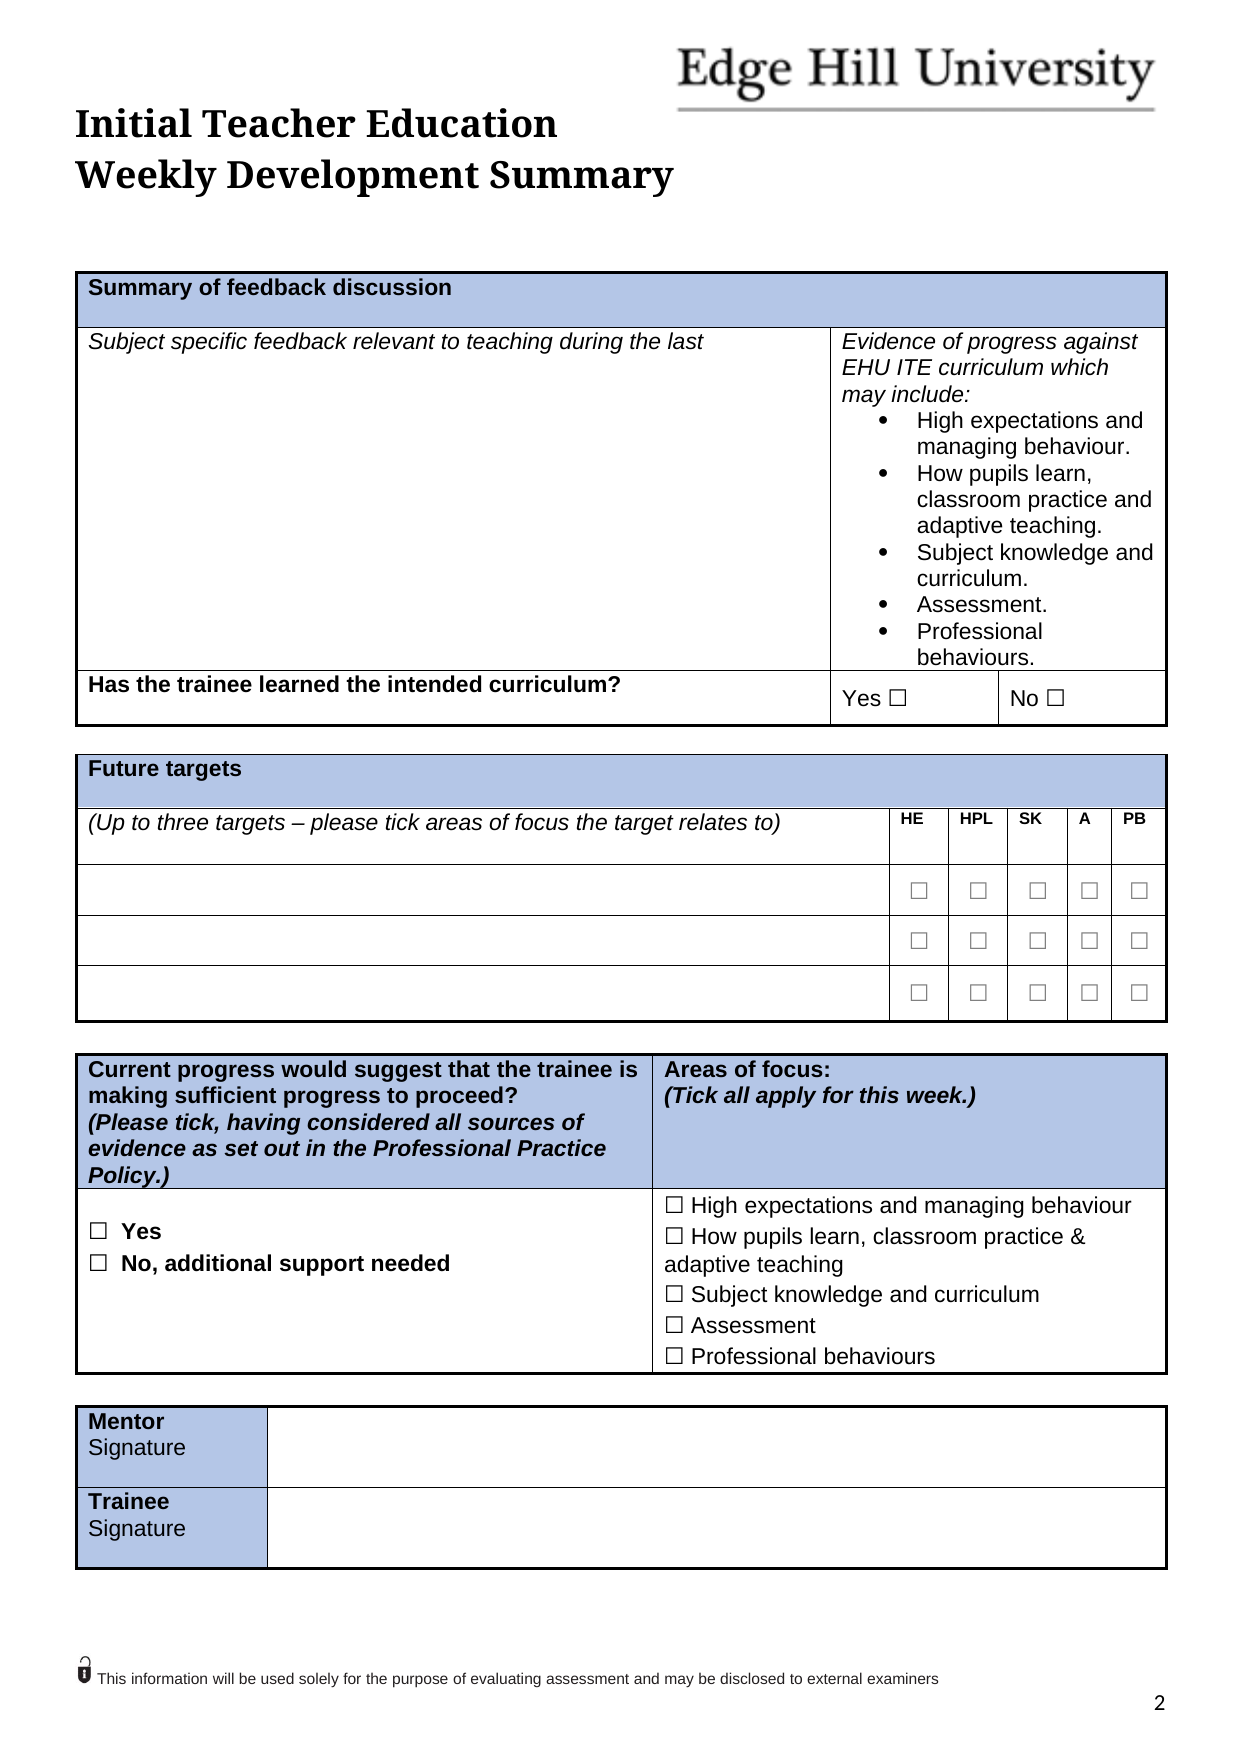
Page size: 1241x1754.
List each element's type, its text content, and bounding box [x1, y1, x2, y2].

table_cell HE [890, 809, 948, 864]
table_header Mentor Signature [78, 1408, 267, 1487]
table_cell (Up to three targets – please tick areas of focus the target relates to) [78, 809, 889, 864]
table_header Summary of feedback discussion [78, 274, 1165, 327]
picture [75, 1653, 97, 1685]
table_cell [78, 966, 889, 1020]
table_cell A [1068, 809, 1111, 864]
table_header Current progress would suggest that the trainee is making sufficient progress to proceed? (Please tick, having considered all sources of evidence as set out in the Professional Practice Policy.) [78, 1056, 652, 1188]
table_cell Subject specific feedback relevant to teaching during the last [78, 328, 830, 670]
table_cell Evidence of progress against EHU ITE curriculum which may include: High expectations and managing behaviour. How pupils learn, classroom practice and adaptive teaching. Subject knowledge and curriculum. Assessment. Professional behaviours. [831, 328, 1165, 670]
table_cell [78, 865, 889, 915]
table_cell SK [1008, 809, 1067, 864]
table_cell Yes [831, 671, 998, 724]
table_cell HPL [949, 809, 1007, 864]
table_cell High expectations and managing behaviour How pupils learn, classroom practice & adaptive teaching Subject knowledge and curriculum Assessment Professional behaviours [653, 1189, 1165, 1372]
table_cell Yes No, additional support needed [78, 1189, 652, 1372]
table_cell No [999, 671, 1165, 724]
table_cell [268, 1488, 1165, 1567]
table_header [268, 1408, 1165, 1487]
table_header Future targets [78, 755, 1165, 807]
table_header Areas of focus: (Tick all apply for this week.) [653, 1056, 1165, 1188]
table_cell Trainee Signature [78, 1488, 267, 1567]
table_cell Has the trainee learned the intended curriculum? [78, 671, 830, 724]
table_cell [78, 916, 889, 965]
table_cell PB [1112, 809, 1165, 864]
